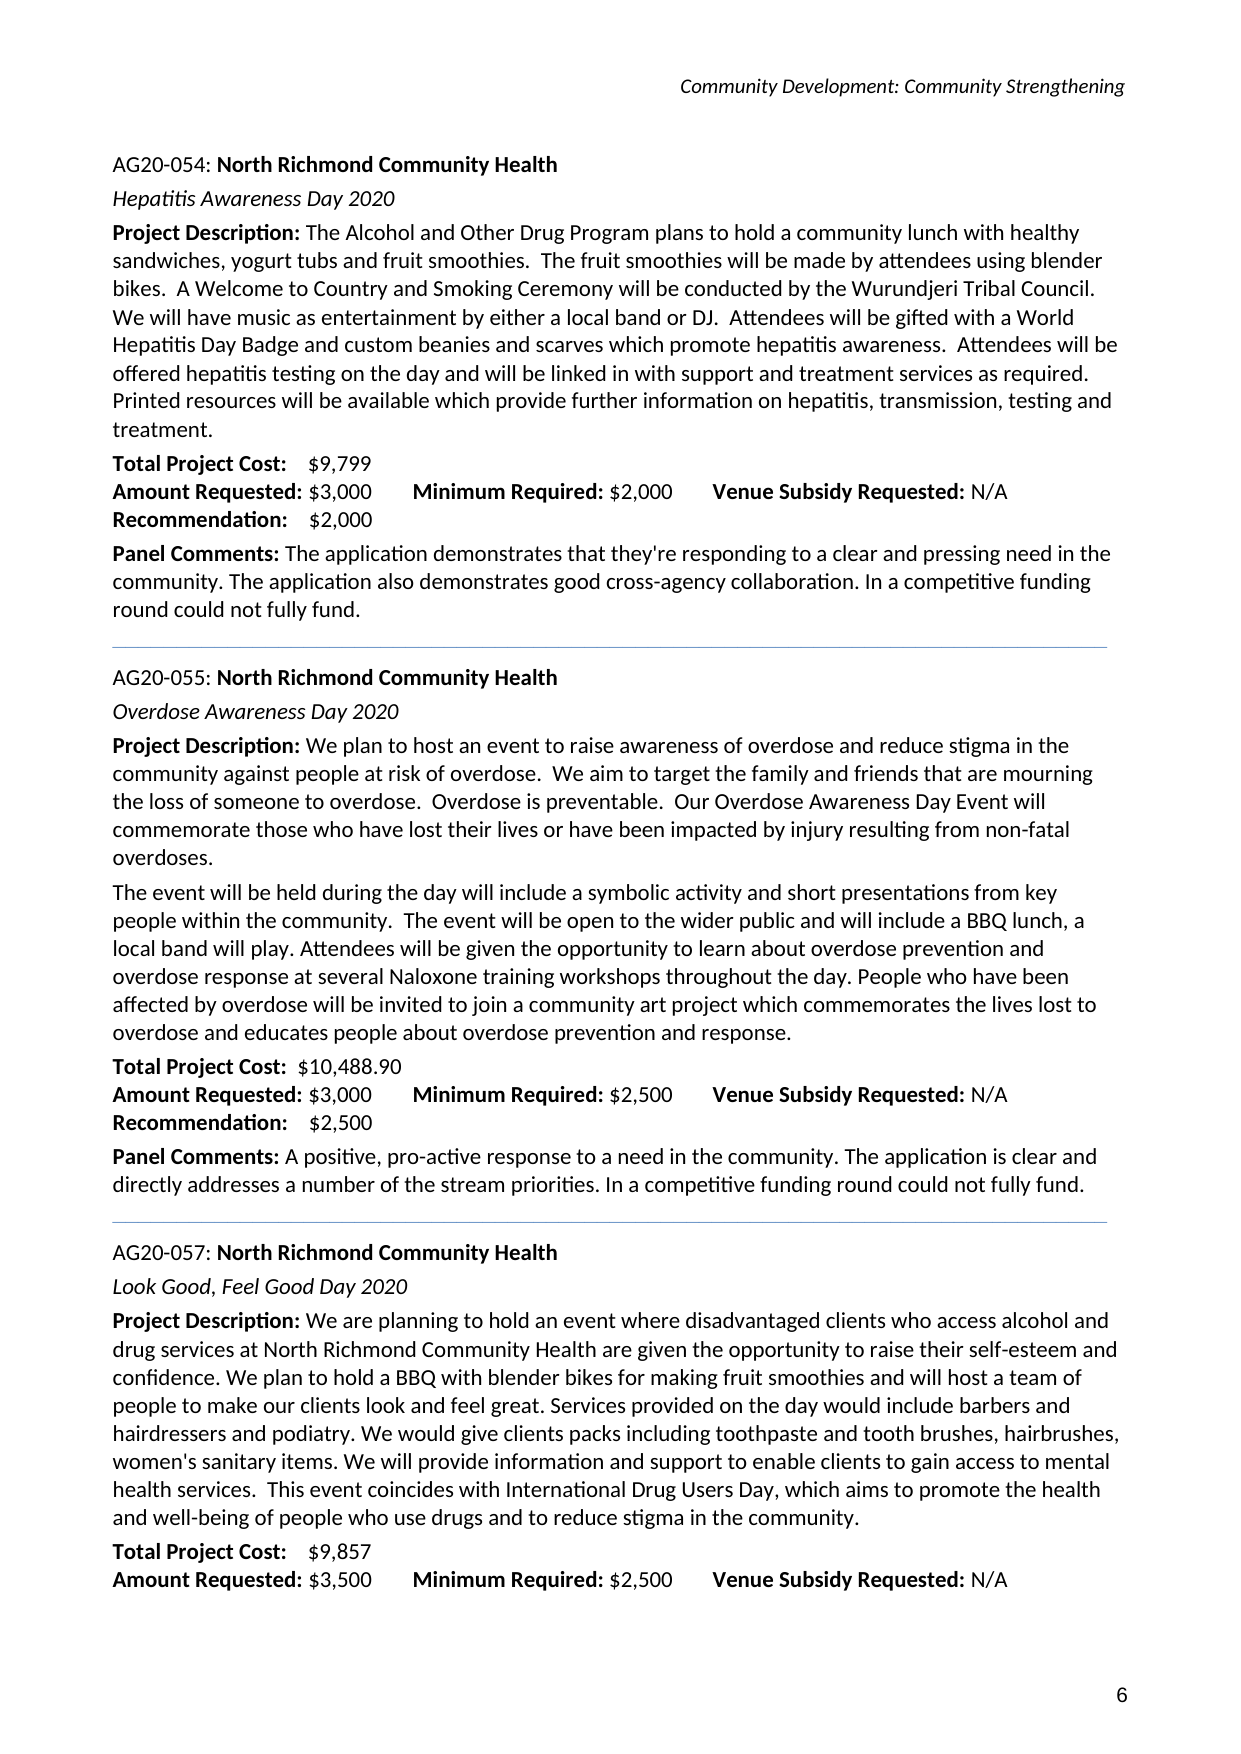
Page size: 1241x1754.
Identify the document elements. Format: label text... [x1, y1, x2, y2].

text Amount Requested: $3,000 Minimum Required: $2,500 Venue Subsidy Requested: N/A [112, 1080, 1128, 1108]
text Project Description: We plan to host an event to raise awareness of overdose and reduce stigma in the community against people at risk of overdose. We aim to target the family and friends that are mourning the loss of someone to overdose. Overdose is preventable. Our Overdose Awareness Day Event will commemorate those who have lost their lives or have been impacted by injury resulting from non-fatal overdoses. [112, 731, 1128, 872]
text Total Project Cost: $10,488.90 [112, 1052, 1128, 1080]
text Look Good, Feel Good Day 2020 [112, 1272, 1128, 1300]
text Project Description: We are planning to hold an event where disadvantaged clients who access alcohol and drug services at North Richmond Community Health are given the opportunity to raise their self-esteem and confidence. We plan to hold a BBQ with blender bikes for making fruit smoothies and will host a team of people to make our clients look and feel great. Services provided on the day would include barbers and hairdressers and podiatry. We would give clients packs including toothpaste and tooth brushes, hairbrushes, women's sanitary items. We will provide information and support to enable clients to gain access to mental health services. This event coincides with International Drug Users Day, which aims to promote the health and well-being of people who use drugs and to reduce stigma in the community. [112, 1307, 1128, 1531]
text Panel Comments: A positive, pro-active response to a need in the community. The application is clear and directly addresses a number of the stream priorities. In a competitive funding round could not fully fund. [112, 1142, 1128, 1198]
text The event will be held during the day will include a symbolic activity and short presentations from key people within the community. The event will be open to the wider public and will include a BBQ lunch, a local band will play. Attendees will be given the opportunity to learn about overdose prevention and overdose response at several Naloxone training workshops throughout the day. People who have been affected by overdose will be invited to join a community art project which commemorates the lives lost to overdose and educates people about overdose prevention and response. [112, 878, 1128, 1046]
text Overdose Awareness Day 2020 [112, 697, 1128, 725]
text ______________________________________________________________________________ [112, 623, 1128, 650]
text Amount Requested: $3,500 Minimum Required: $2,500 Venue Subsidy Requested: N/A [112, 1565, 1128, 1593]
text AG20-057: North Richmond Community Health [112, 1238, 1128, 1266]
text Panel Comments: The application demonstrates that they're responding to a clear and pressing need in the community. The application also demonstrates good cross-agency collaboration. In a competitive funding round could not fully fund. [112, 539, 1128, 623]
text Total Project Cost: $9,799 [112, 449, 1128, 477]
text Amount Requested: $3,000 Minimum Required: $2,000 Venue Subsidy Requested: N/A [112, 477, 1128, 505]
text Hepatitis Awareness Day 2020 [112, 184, 1128, 212]
text Total Project Cost: $9,857 [112, 1537, 1128, 1565]
text AG20-055: North Richmond Community Health [112, 663, 1128, 691]
text Recommendation: $2,000 [112, 505, 1128, 533]
text Recommendation: $2,500 [112, 1108, 1128, 1136]
text Project Description: The Alcohol and Other Drug Program plans to hold a community lunch with healthy sandwiches, yogurt tubs and fruit smoothies. The fruit smoothies will be made by attendees using blender bikes. A Welcome to Country and Smoking Ceremony will be conducted by the Wurundjeri Tribal Council. We will have music as entertainment by either a local band or DJ. Attendees will be gifted with a World Hepatitis Day Badge and custom beanies and scarves which promote hepatitis awareness. Attendees will be offered hepatitis testing on the day and will be linked in with support and treatment services as required. Printed resources will be available which provide further information on hepatitis, transmission, testing and treatment. [112, 218, 1128, 443]
text ______________________________________________________________________________ [112, 1198, 1128, 1226]
text AG20-054: North Richmond Community Health [112, 150, 1128, 178]
